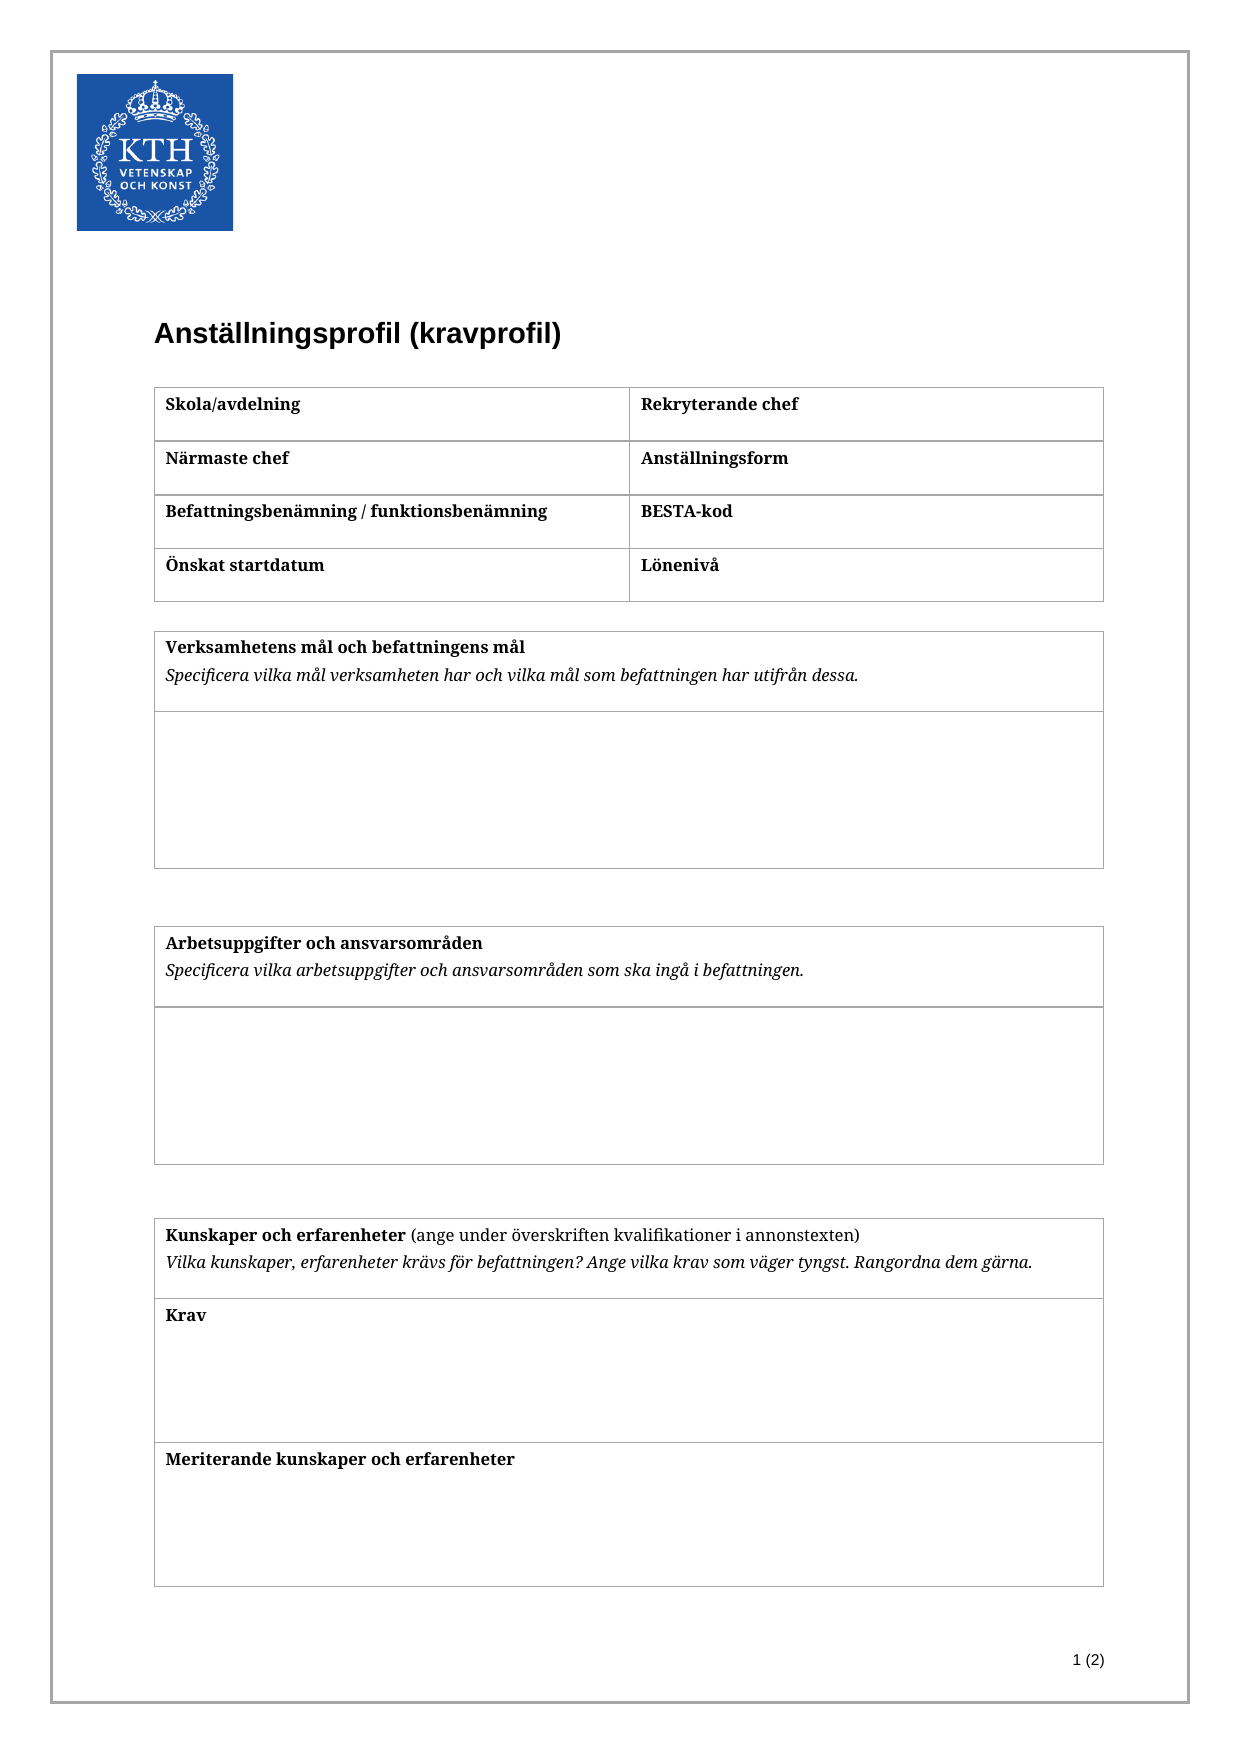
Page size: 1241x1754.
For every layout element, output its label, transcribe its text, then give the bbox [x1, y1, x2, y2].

table_cell Krav [155, 1299, 1103, 1442]
table_cell Meriterande kunskaper och erfarenheter [155, 1443, 1103, 1586]
table_cell Närmaste chef [155, 442, 629, 494]
table_cell Lönenivå [630, 549, 1103, 601]
text Anställningsprofil (kravprofil) [153, 316, 1104, 350]
table_header Rekryterande chef [630, 388, 1103, 440]
table_header Skola/avdelning [155, 388, 629, 440]
table_header Arbetsuppgifter och ansvarsområden Specificera vilka arbetsuppgifter och ansvarsområden som ska ingå i befattningen. [155, 927, 1103, 1006]
picture [76, 74, 234, 231]
table_cell Befattningsbenämning / funktionsbenämning [155, 496, 629, 548]
table_cell BESTA-kod [630, 496, 1103, 548]
table_cell [155, 1008, 1103, 1164]
table_cell [155, 712, 1103, 868]
table_cell Önskat startdatum [155, 549, 629, 601]
table_header Kunskaper och erfarenheter (ange under överskriften kvalifikationer i annonstexten) Vilka kunskaper, erfarenheter krävs för befattningen? Ange vilka krav som väger tyngst. Rangordna dem gärna. [155, 1219, 1103, 1298]
table_cell Anställningsform [630, 442, 1103, 494]
table_header Verksamhetens mål och befattningens mål Specificera vilka mål verksamheten har och vilka mål som befattningen har utifrån dessa. [155, 632, 1103, 711]
